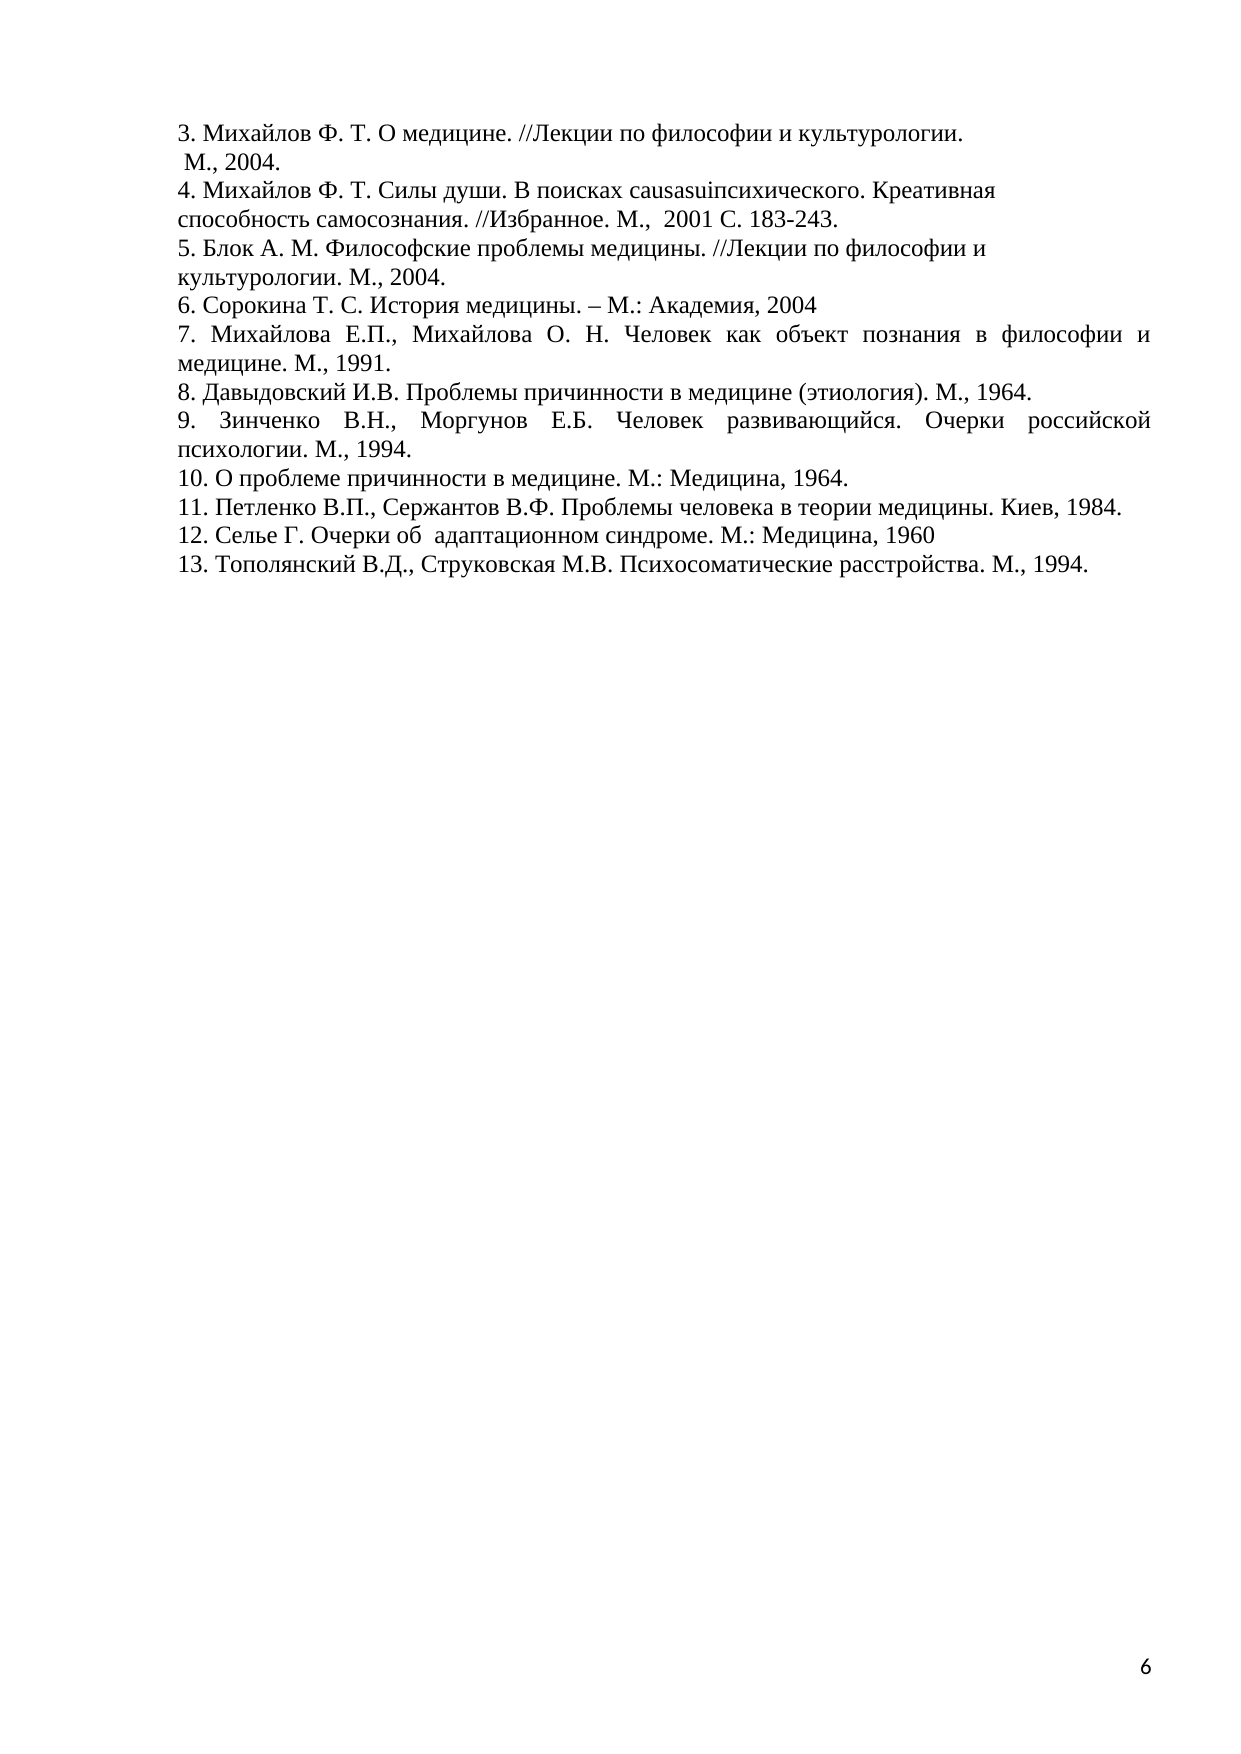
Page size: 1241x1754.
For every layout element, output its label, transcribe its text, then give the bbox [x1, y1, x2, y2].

text 12. Селье Г. Очерки об адаптационном синдроме. М.: Медицина, 1960 [177, 521, 1152, 549]
text 11. Петленко В.П., Сержантов В.Ф. Проблемы человека в теории медицины. Киев, 1984. [177, 492, 1152, 521]
text культурологии. М., 2004. [177, 262, 1152, 291]
text 6. Сорокина Т. С. История медицины. – М.: Академия, 2004 [177, 291, 1152, 319]
text 9. Зинченко В.Н., Моргунов Е.Б. Человек развивающийся. Очерки российской психологии. М., 1994. [177, 406, 1152, 463]
text 3. Михайлов Ф. Т. О медицине. //Лекции по философии и культурологии. [177, 118, 1152, 147]
text М., 2004. [177, 147, 1152, 176]
text способность самосознания. //Избранное. М., 2001 С. 183-243. [177, 204, 1152, 233]
text 8. Давыдовский И.В. Проблемы причинности в медицине (этиология). М., 1964. [177, 377, 1152, 406]
text 5. Блок А. М. Философские проблемы медицины. //Лекции по философии и [177, 233, 1152, 262]
text 4. Михайлов Ф. Т. Силы души. В поисках causasuiпсихического. Креативная [177, 176, 1152, 204]
text 7. Михайлова Е.П., Михайлова О. Н. Человек как объект познания в философии и медицине. М., 1991. [177, 319, 1152, 377]
text 10. О проблеме причинности в медицине. М.: Медицина, 1964. [177, 463, 1152, 492]
text 13. Тополянский В.Д., Струковская М.В. Психосоматические расстройства. М., 1994. [177, 549, 1152, 578]
